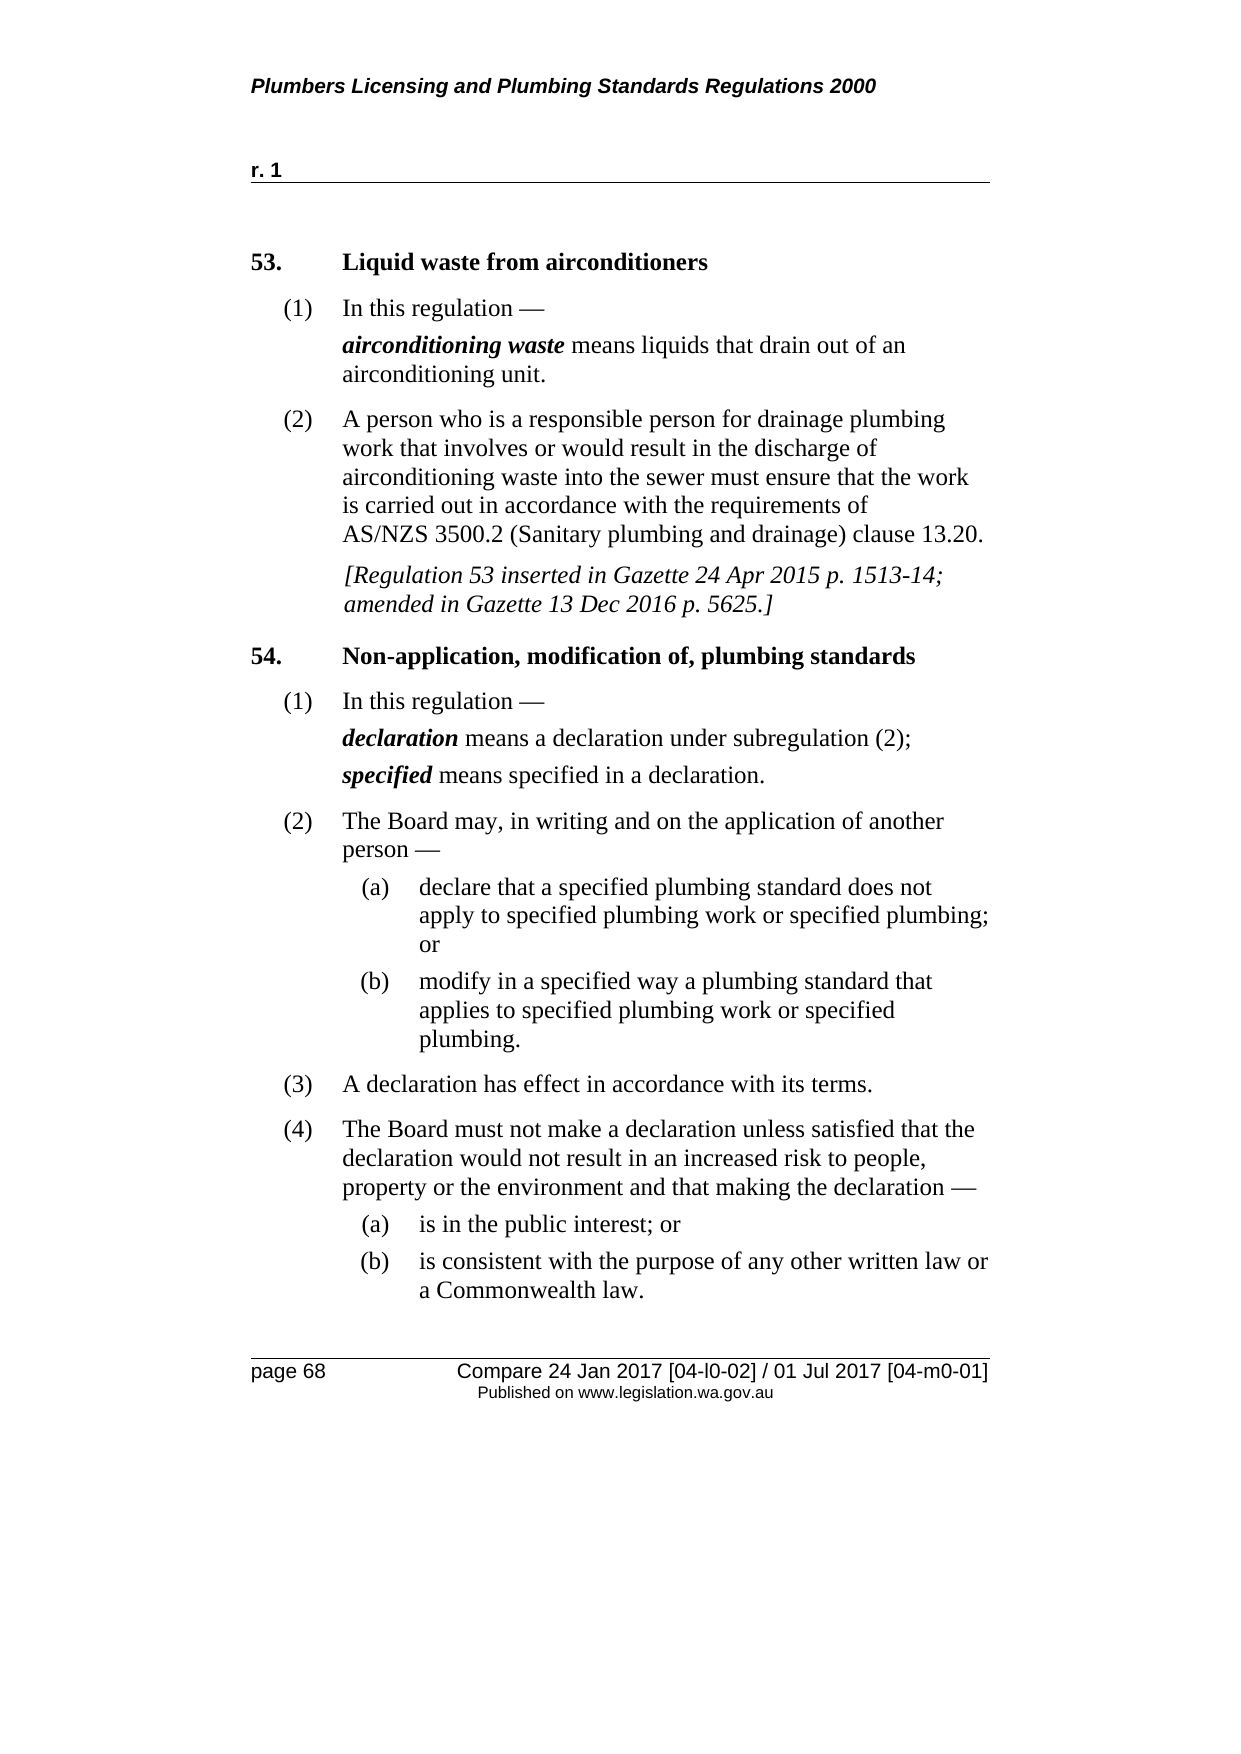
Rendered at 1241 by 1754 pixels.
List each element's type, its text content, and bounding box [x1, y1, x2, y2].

text (a) is in the public interest; or [251, 1209, 990, 1238]
subtitle 53. Liquid waste from airconditioners [251, 247, 990, 276]
text (2) The Board may, in writing and on the application of another person — [251, 806, 990, 863]
subtitle 54. Non-application, modification of, plumbing standards [251, 641, 990, 669]
text [Regulation 53 inserted in Gazette 24 Apr 2015 p. 1513-14; amended in Gazette 13 Dec 2016 p. 5625.] [251, 560, 990, 618]
text (1) In this regulation — [251, 293, 990, 322]
text (1) In this regulation — [251, 686, 990, 715]
text specified means specified in a declaration. [251, 760, 990, 789]
text (2) A person who is a responsible person for drainage plumbing work that involves or would result in the discharge of airconditioning waste into the sewer must ensure that the work is carried out in accordance with the requirements of AS/NZS 3500.2 (Sanitary plumbing and drainage) clause 13.20. [251, 404, 990, 548]
text declaration means a declaration under subregulation (2); [251, 723, 990, 752]
text (3) A declaration has effect in accordance with its terms. [251, 1069, 990, 1098]
text (4) The Board must not make a declaration unless satisfied that the declaration would not result in an increased risk to people, property or the environment and that making the declaration — [251, 1114, 990, 1201]
text (a) declare that a specified plumbing standard does not apply to specified plumbing work or specified plumbing; or [251, 872, 990, 958]
text airconditioning waste means liquids that drain out of an airconditioning unit. [251, 330, 990, 387]
text (b) modify in a specified way a plumbing standard that applies to specified plumbing work or specified plumbing. [251, 966, 990, 1052]
text (b) is consistent with the purpose of any other written law or a Commonwealth law. [251, 1246, 990, 1304]
